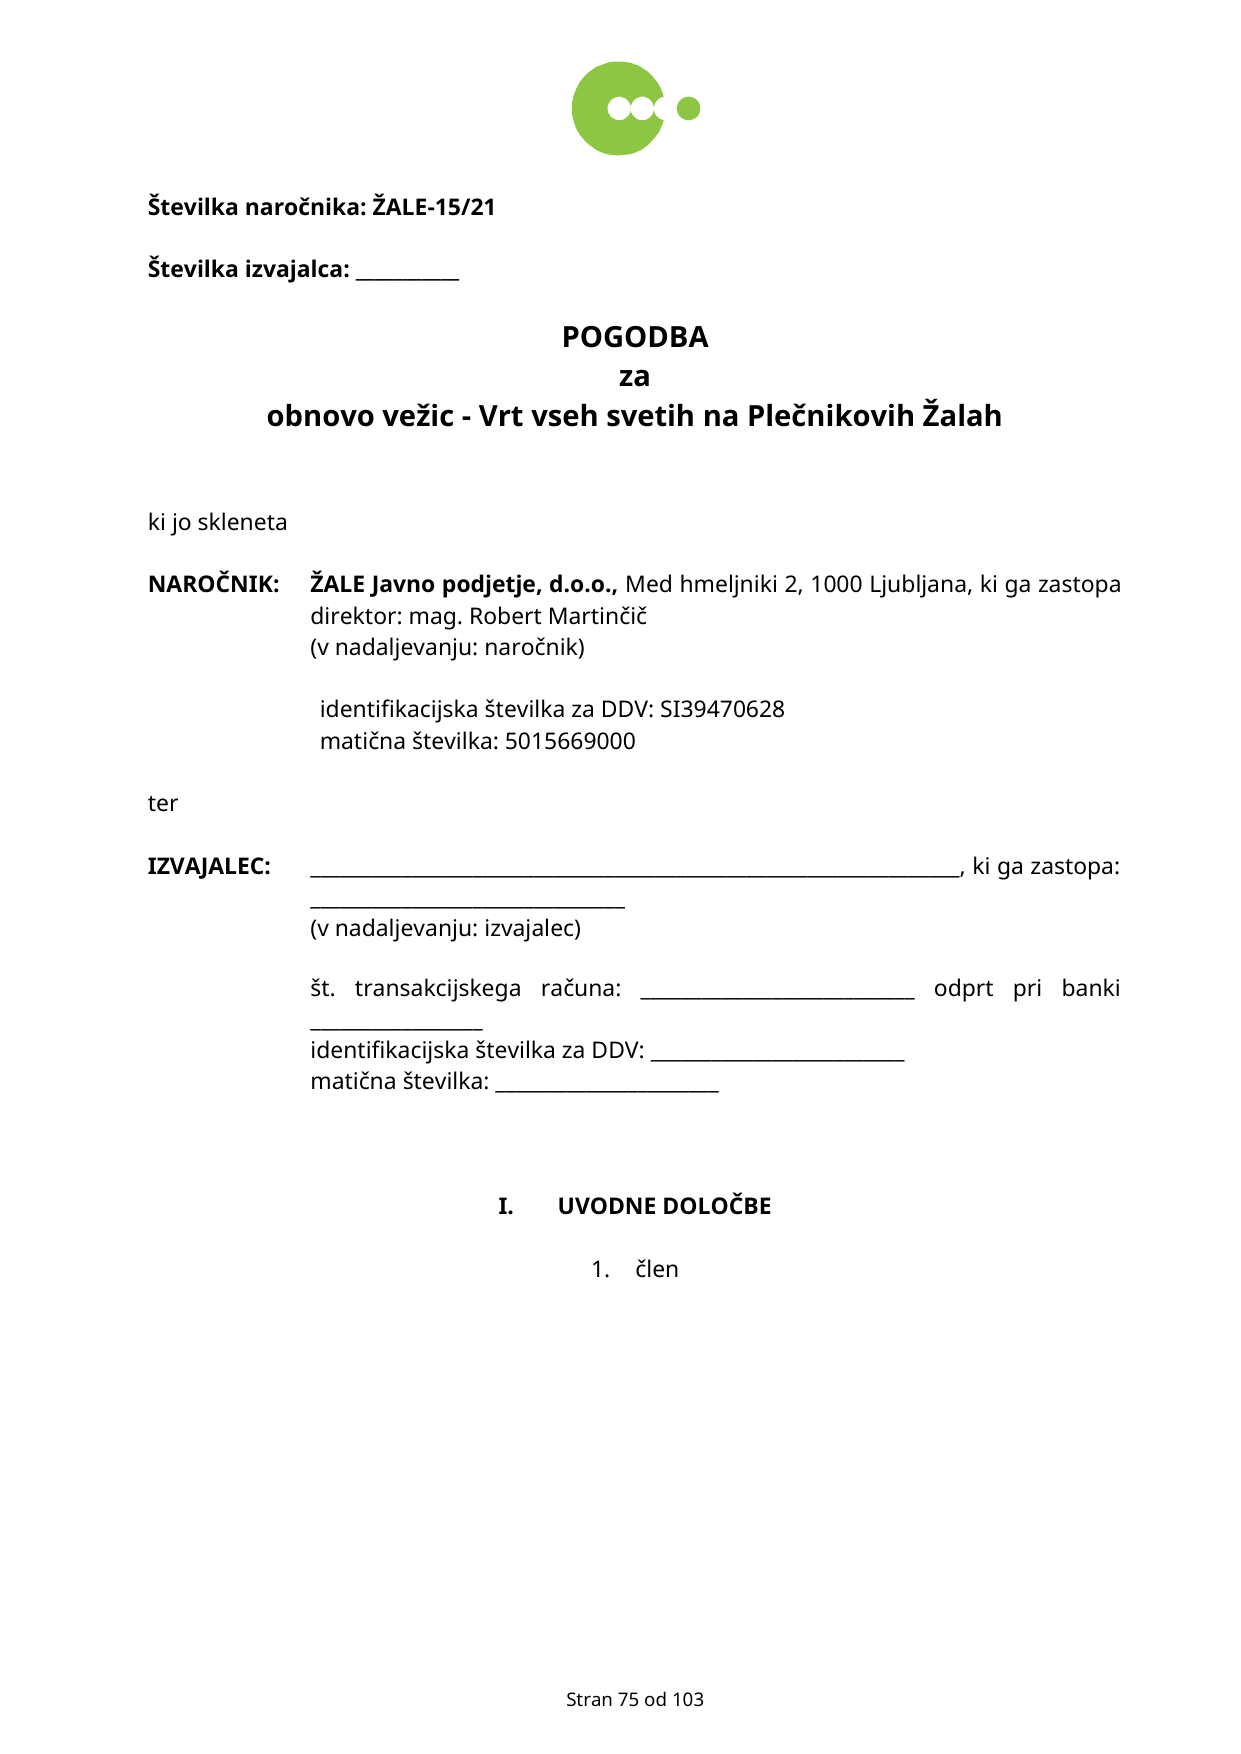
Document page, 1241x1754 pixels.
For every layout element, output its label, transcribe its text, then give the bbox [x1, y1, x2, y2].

text ter [148, 787, 1122, 818]
text NAROČNIK: ŽALE Javno podjetje, d.o.o., Med hmeljniki 2, 1000 Ljubljana, ki ga zastopa direktor: mag. Robert Martinčič [148, 568, 1122, 631]
text obnovo vežic - Vrt vseh svetih na Plečnikovih Žalah [148, 395, 1122, 435]
text identifikacijska številka za DDV: _________________________ [310, 1034, 1122, 1065]
text (v nadaljevanju: naročnik) [310, 631, 1122, 662]
text POGODBA [148, 316, 1122, 356]
text identifikacijska številka za DDV: SI39470628 [319, 693, 1122, 725]
text (v nadaljevanju: izvajalec) [310, 912, 1122, 943]
text Številka naročnika: ŽALE-15/21 [148, 191, 1122, 222]
text za [148, 356, 1122, 395]
text Številka izvajalca: ___________ [148, 253, 1122, 285]
text IZVAJALEC: ________________________________________________________________, ki ga zastopa: _______________________________ [148, 850, 1122, 912]
text ki jo skleneta [148, 506, 1122, 537]
text matična številka: ______________________ [310, 1065, 1122, 1096]
list UVODNE DOLOČBE [148, 1190, 1122, 1221]
text št. transakcijskega računa: ___________________________ odprt pri banki _________________ [310, 971, 1122, 1034]
list člen [148, 1253, 1122, 1284]
text matična številka: 5015669000 [319, 725, 1122, 756]
